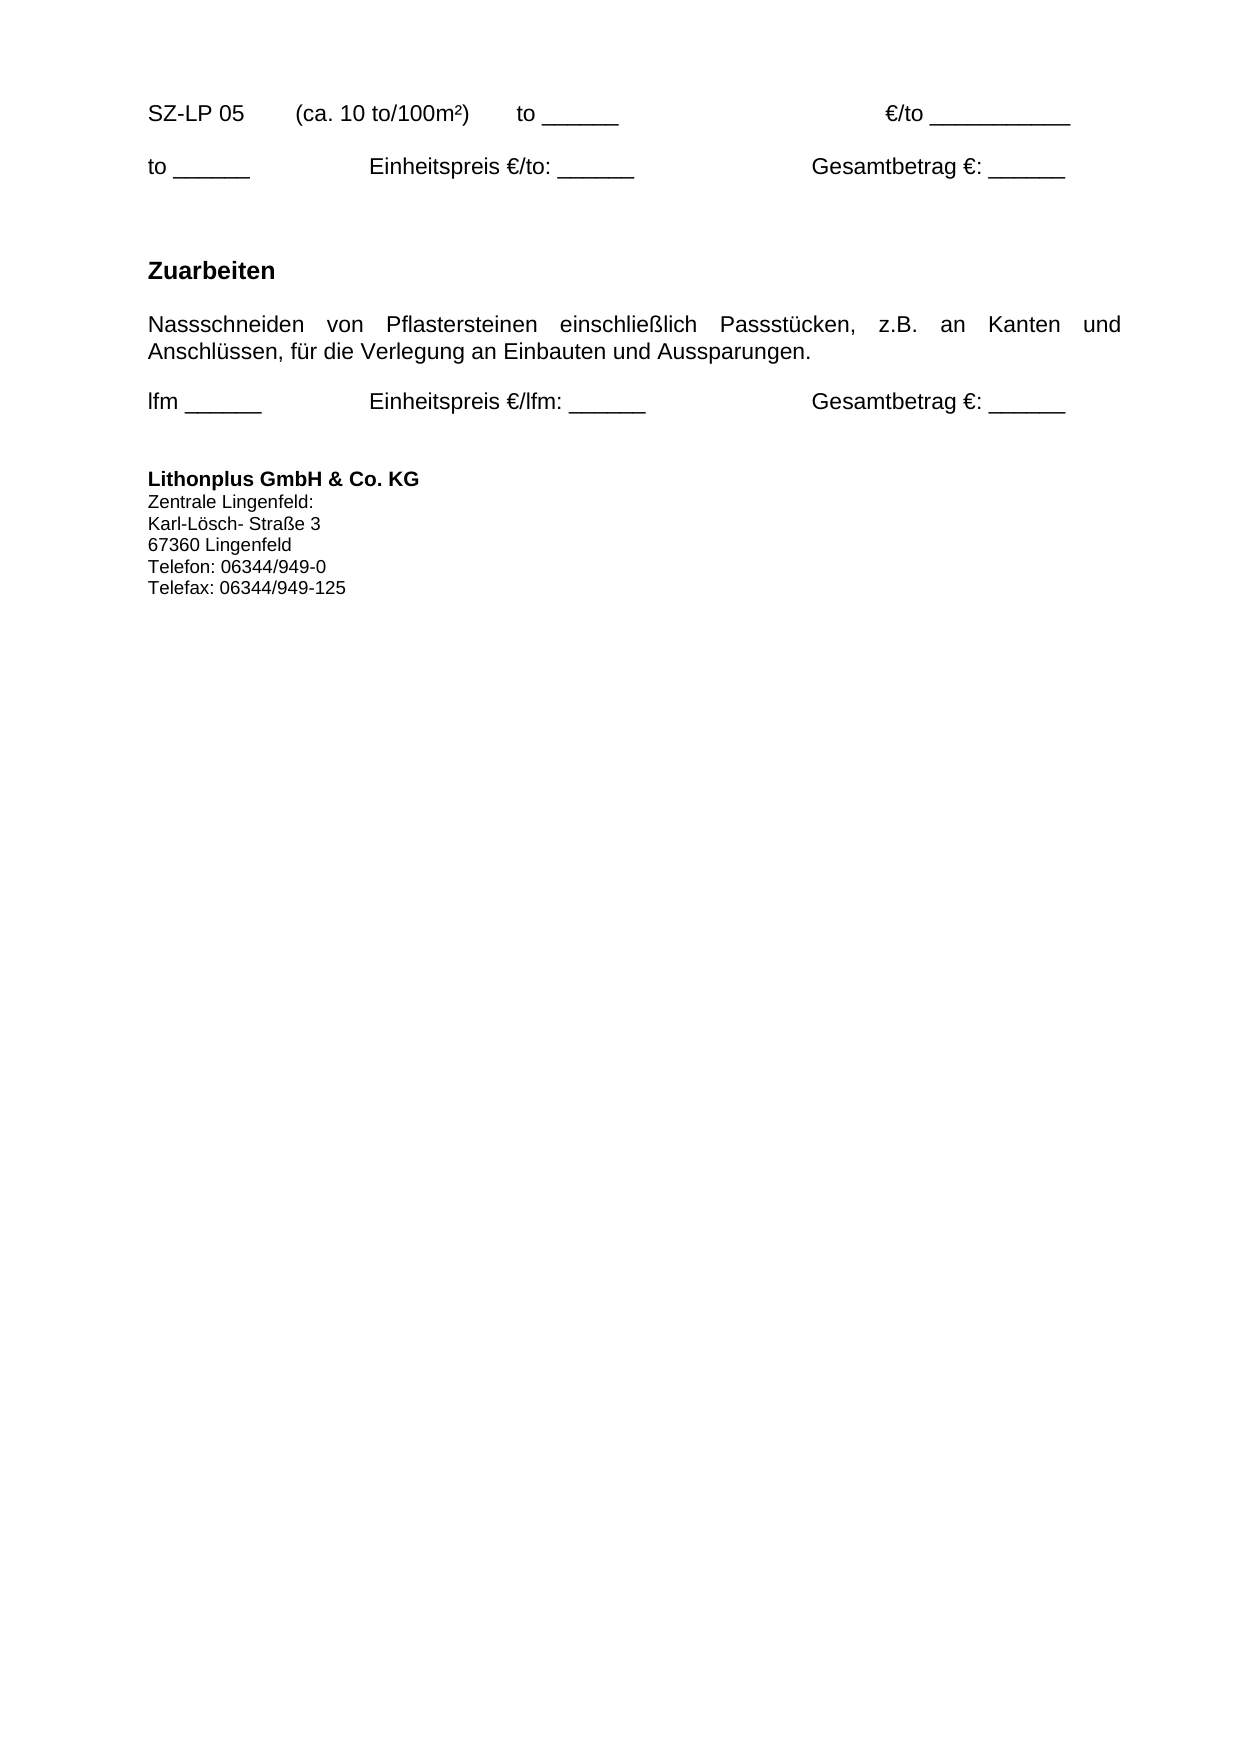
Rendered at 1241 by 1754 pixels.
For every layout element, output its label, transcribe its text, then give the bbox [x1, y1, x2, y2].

text 67360 Lingenfeld [148, 534, 1122, 556]
text Lithonplus GmbH & Co. KG [148, 467, 1122, 491]
text Nassschneiden von Pflastersteinen einschließlich Passstücken, z.B. an Kanten und Anschlüssen, für die Verlegung an Einbauten und Aussparungen. [148, 311, 1122, 364]
text lfm ______ Einheitspreis €/lfm: ______ Gesamtbetrag €: ______ [148, 388, 1122, 414]
text Telefon: 06344/949-0 [148, 556, 1122, 577]
text Telefax: 06344/949-125 [148, 577, 1122, 599]
text Zuarbeiten [148, 256, 1122, 285]
text Karl-Lösch- Straße 3 [148, 512, 1122, 534]
text to ______ Einheitspreis €/to: ______ Gesamtbetrag €: ______ [148, 153, 1122, 179]
text SZ-LP 05 (ca. 10 to/100m²) to ______ €/to ___________ [148, 100, 1122, 127]
text Zentrale Lingenfeld: [148, 491, 1122, 512]
